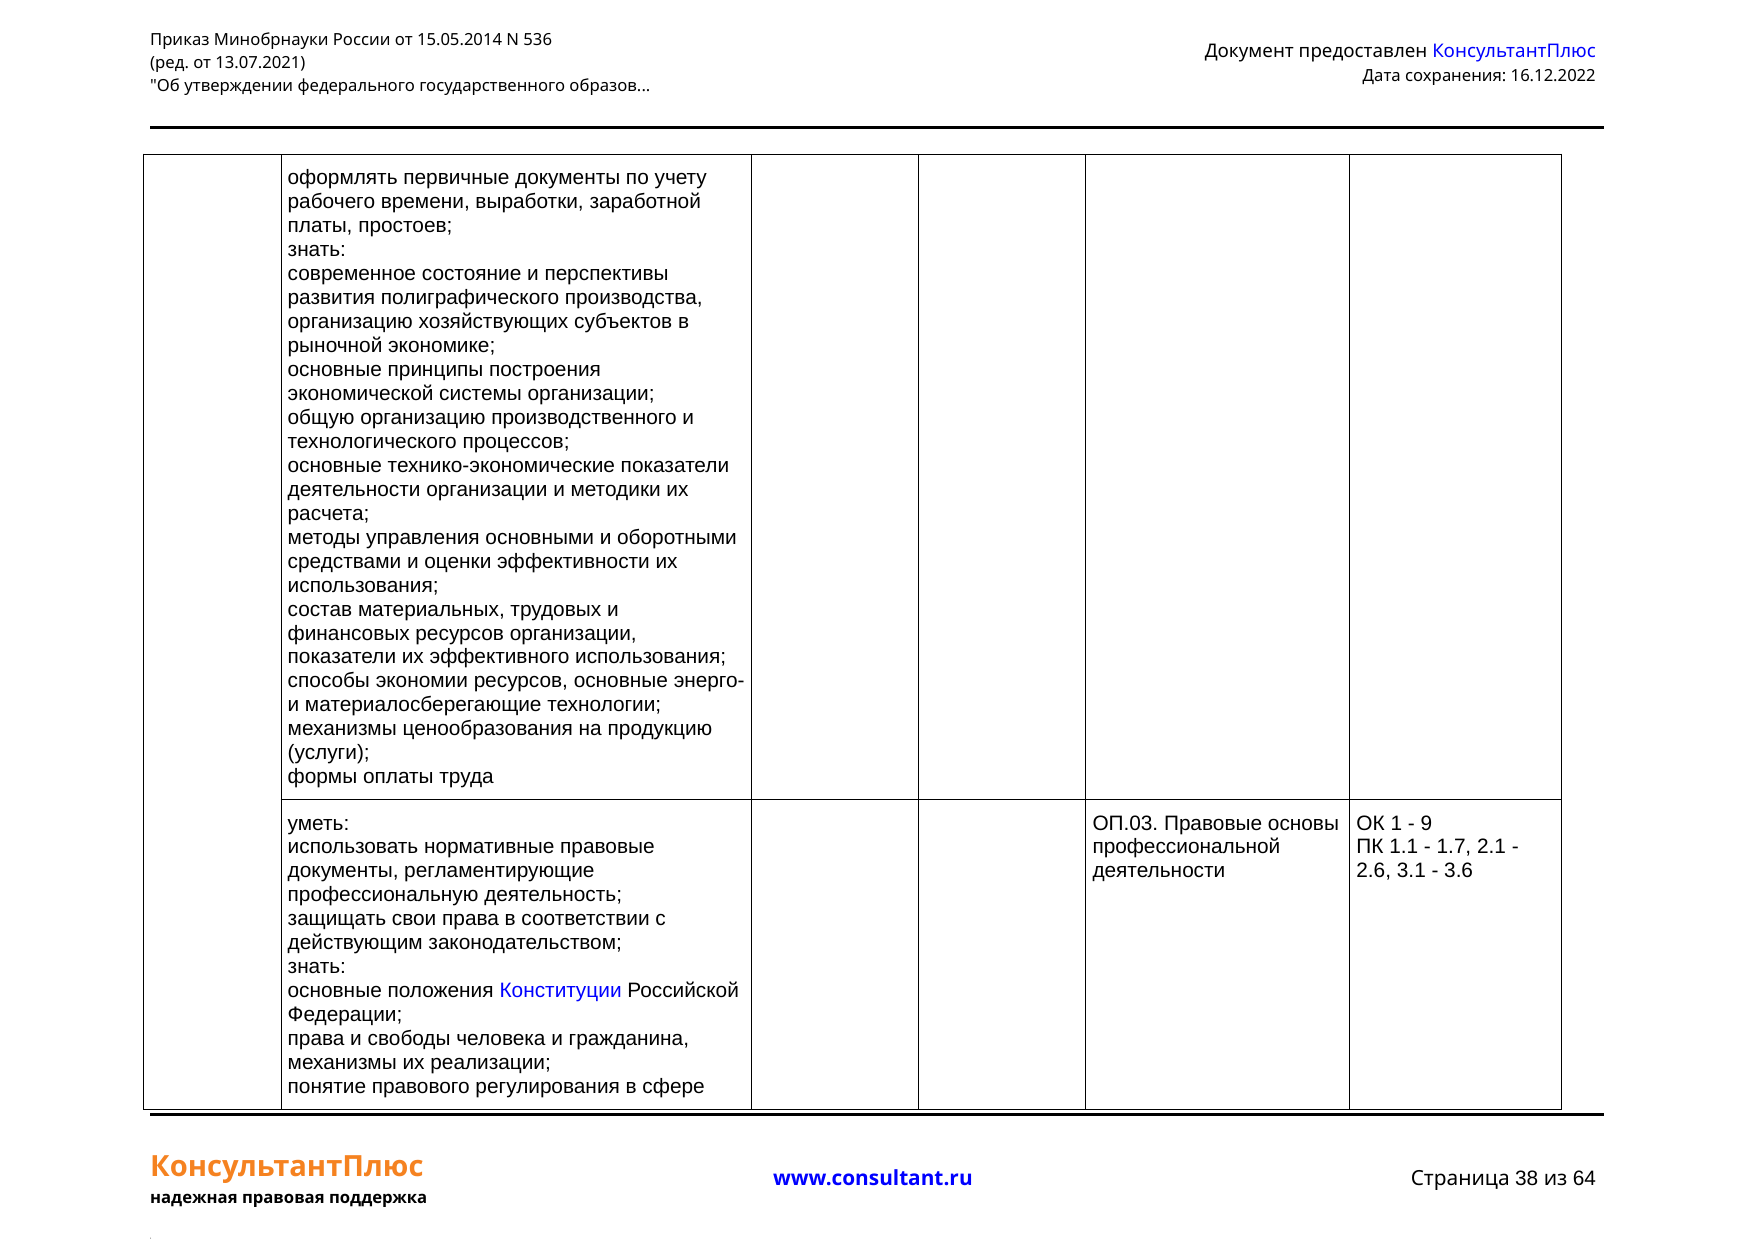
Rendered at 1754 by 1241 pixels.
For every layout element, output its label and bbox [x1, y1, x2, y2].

table_cell [282, 800, 751, 1108]
table_cell [919, 800, 1085, 1108]
table_cell [752, 155, 918, 799]
table_cell [1350, 800, 1561, 1108]
table_cell [919, 155, 1085, 799]
table_cell [1350, 155, 1561, 799]
table_cell [1086, 800, 1349, 1108]
table_cell [282, 155, 751, 799]
table_cell [752, 800, 918, 1108]
table_cell [1086, 155, 1349, 799]
